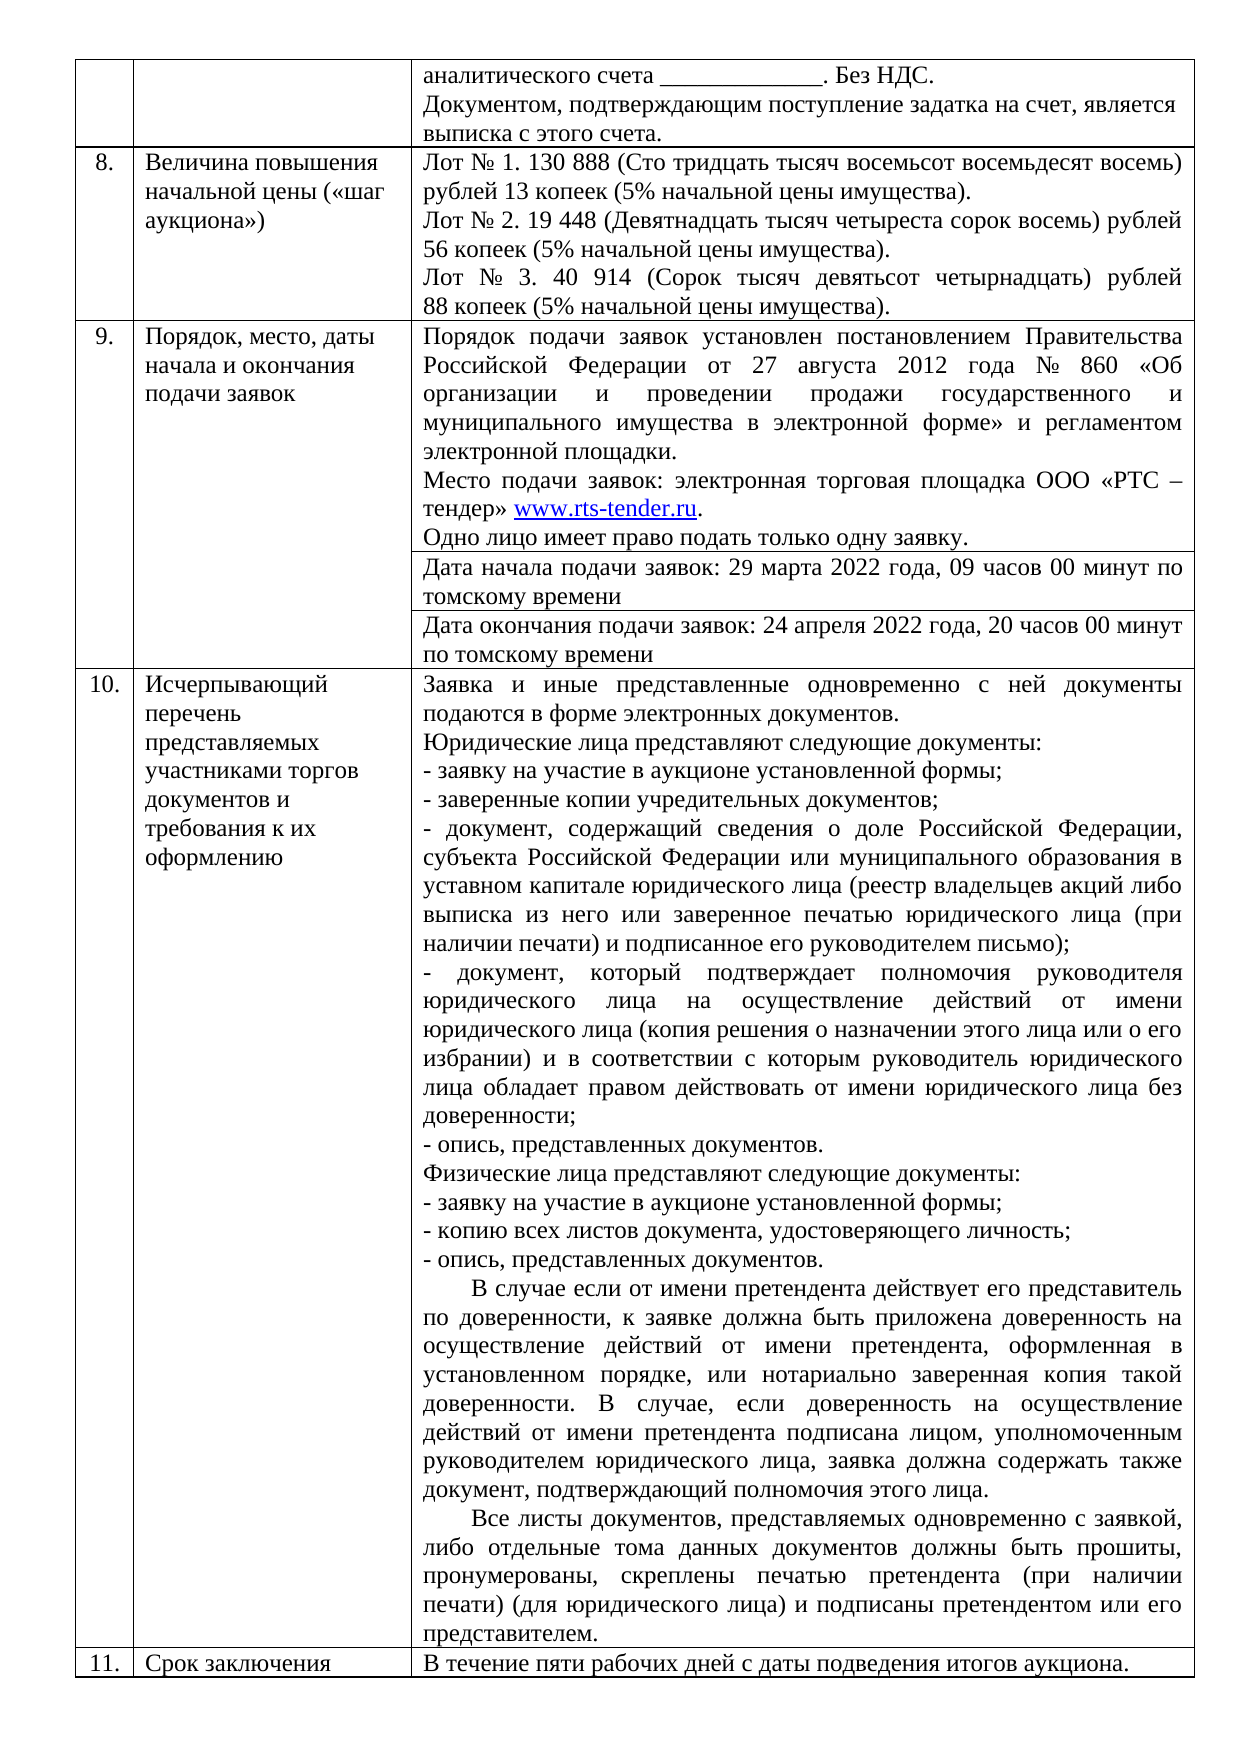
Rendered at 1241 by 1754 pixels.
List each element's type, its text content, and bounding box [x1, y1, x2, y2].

table_cell Исчерпывающий перечень представляемых участниками торгов документов и требования к их оформлению [134, 669, 411, 1647]
table_cell 9. [76, 321, 133, 668]
table_cell Дата окончания подачи заявок: 24 апреля 2022 года, 20 часов 00 минут по томскому времени [412, 611, 1194, 668]
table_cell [412, 60, 1194, 146]
table_cell 10. [76, 669, 133, 1647]
table_cell 7. [76, 60, 133, 146]
table_cell 11. [76, 1648, 133, 1676]
table_cell 8. [76, 148, 133, 320]
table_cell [134, 60, 411, 146]
table_cell Величина повышения начальной цены («шаг аукциона») [134, 148, 411, 320]
table_cell Лот № 1. 130 888 (Сто тридцать тысяч восемьсот восемьдесят восемь) рублей 13 копеек (5% начальной цены имущества). Лот № 2. 19 448 (Девятнадцать тысяч четыреста сорок восемь) рублей 56 копеек (5% начальной цены имущества). Лот № 3. 40 914 (Сорок тысяч девятьсот четырнадцать) рублей 88 копеек (5% начальной цены имущества). [412, 148, 1194, 320]
table_cell Порядок подачи заявок установлен постановлением Правительства Российской Федерации от 27 августа 2012 года № 860 «Об организации и проведении продажи государственного и муниципального имущества в электронной форме» и регламентом электронной площадки. Место подачи заявок: электронная торговая площадка ООО «РТС – тендер» www.rts-tender.ru. Одно лицо имеет право подать только одну заявку. [412, 321, 1194, 551]
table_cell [412, 1648, 1194, 1676]
table_cell Порядок, место, даты начала и окончания подачи заявок [134, 321, 411, 668]
table_cell Дата начала подачи заявок: 29 марта 2022 года, 09 часов 00 минут по томскому времени [412, 552, 1194, 609]
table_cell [134, 1648, 411, 1676]
table_cell Заявка и иные представленные одновременно с ней документы подаются в форме электронных документов. Юридические лица представляют следующие документы: - заявку на участие в аукционе установленной формы; - заверенные копии учредительных документов; - документ, содержащий сведения о доле Российской Федерации, субъекта Российской Федерации или муниципального образования в уставном капитале юридического лица (реестр владельцев акций либо выписка из него или заверенное печатью юридического лица (при наличии печати) и подписанное его руководителем письмо); - документ, который подтверждает полномочия руководителя юридического лица на осуществление действий от имени юридического лица (копия решения о назначении этого лица или о его избрании) и в соответствии с которым руководитель юридического лица обладает правом действовать от имени юридического лица без доверенности; - опись, представленных документов. Физические лица представляют следующие документы: - заявку на участие в аукционе установленной формы; - копию всех листов документа, удостоверяющего личность; - опись, представленных документов. В случае если от имени претендента действует его представитель по доверенности, к заявке должна быть приложена доверенность на осуществление действий от имени претендента, оформленная в установленном порядке, или нотариально заверенная копия такой доверенности. В случае, если доверенность на осуществление действий от имени претендента подписана лицом, уполномоченным руководителем юридического лица, заявка должна содержать также документ, подтверждающий полномочия этого лица. Все листы документов, представляемых одновременно с заявкой, либо отдельные тома данных документов должны быть прошиты, пронумерованы, скреплены печатью претендента (при наличии печати) (для юридического лица) и подписаны претендентом или его представителем. [412, 669, 1194, 1647]
